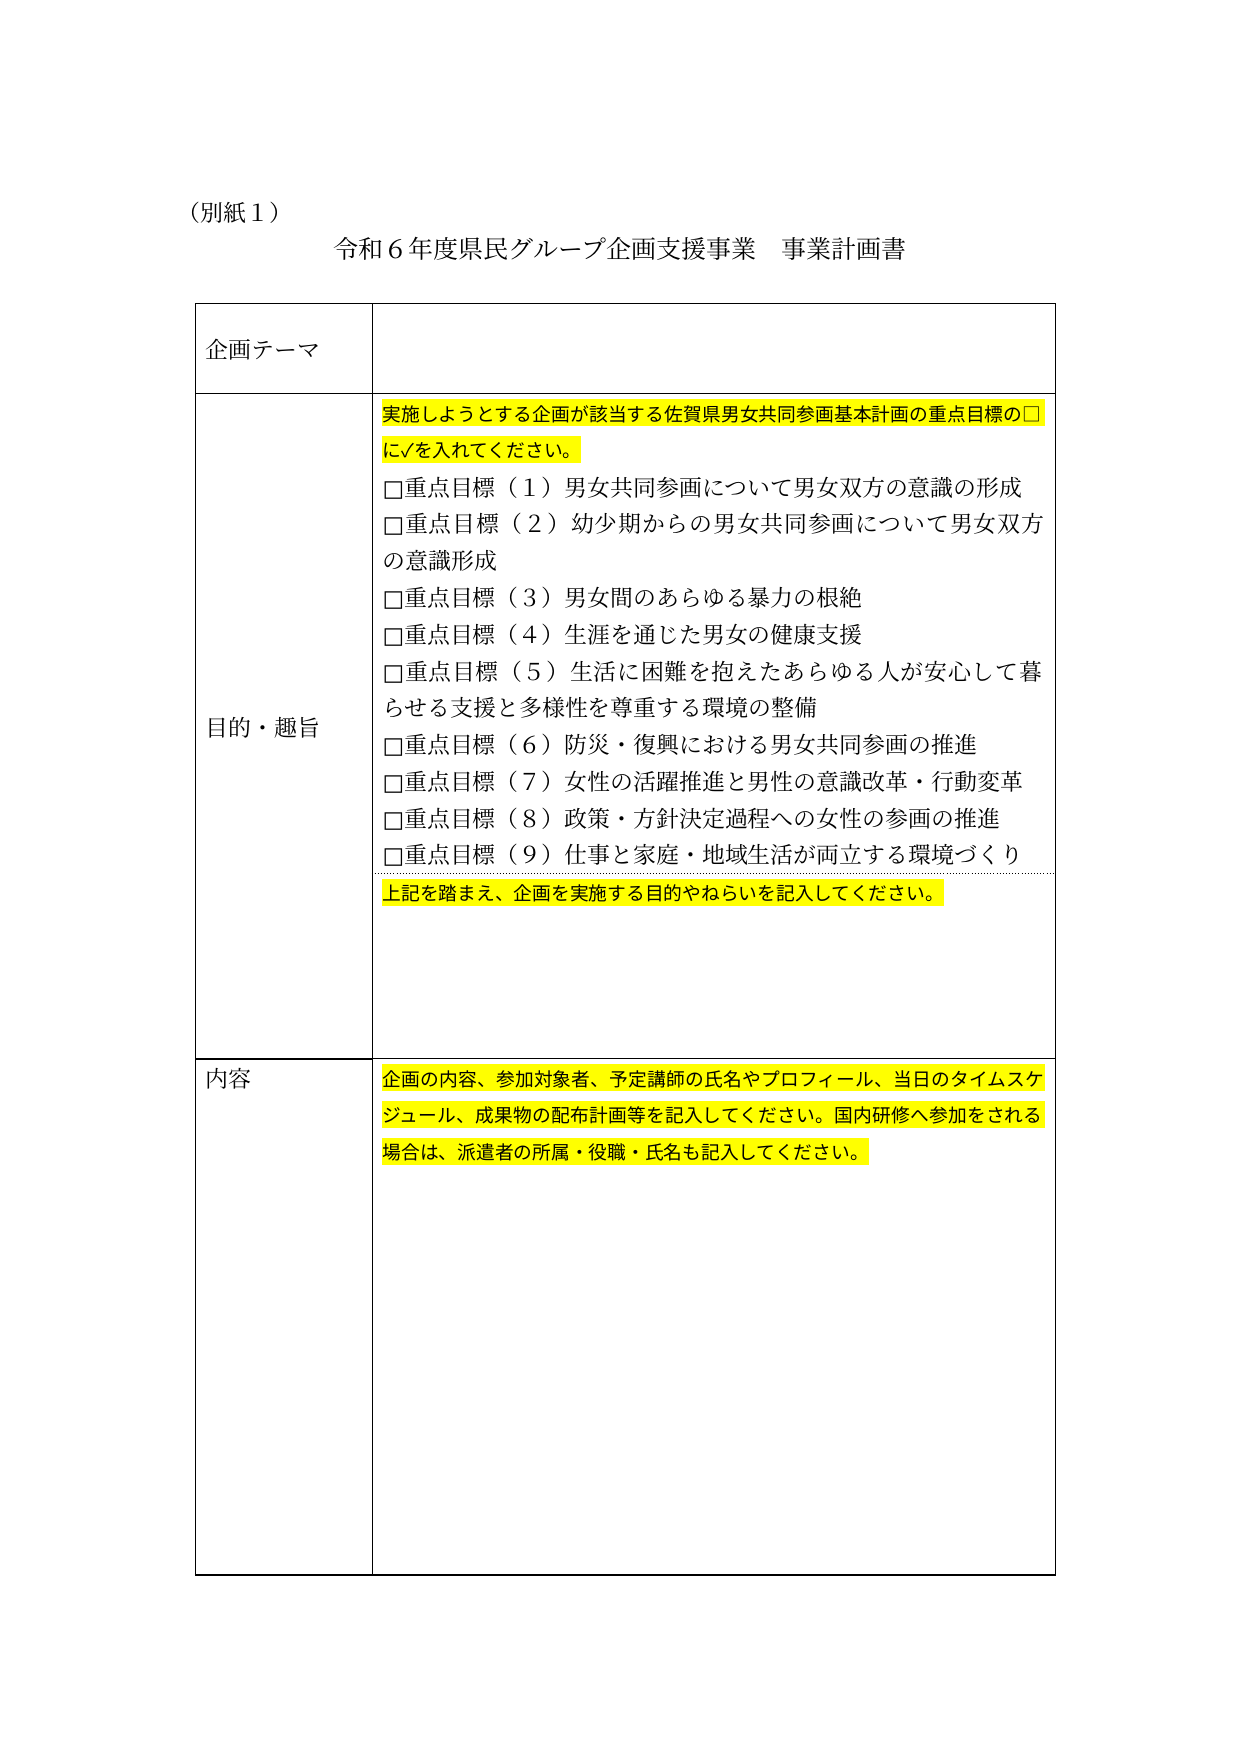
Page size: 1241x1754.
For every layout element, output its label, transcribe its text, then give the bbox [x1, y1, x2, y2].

table_cell 目的・趣旨 [196, 394, 372, 1058]
text 令和６年度県民グループ企画支援事業 事業計画書 [177, 230, 1063, 267]
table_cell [373, 1059, 1055, 1574]
table_header 企画テーマ [196, 304, 372, 393]
table_cell 上記を踏まえ、企画を実施する目的やねらいを記入してください。 [373, 873, 1055, 1058]
table_header [373, 304, 1055, 393]
table_cell 実施しようとする企画が該当する佐賀県男女共同参画基本計画の重点目標の□に✓を入れてください。 □重点目標（１）男女共同参画について男女双方の意識の形成 □重点目標（２）幼少期からの男女共同参画について男女双方の意識形成 □重点目標（３）男女間のあらゆる暴力の根絶 □重点目標（４）生涯を通じた男女の健康支援 □重点目標（５）生活に困難を抱えたあらゆる人が安心して暮らせる支援と多様性を尊重する環境の整備 □重点目標（６）防災・復興における男女共同参画の推進 □重点目標（７）女性の活躍推進と男性の意識改革・行動変革 □重点目標（８）政策・方針決定過程への女性の参画の推進 □重点目標（９）仕事と家庭・地域生活が両立する環境づくり [373, 394, 1055, 872]
text （別紙１） [177, 193, 1063, 230]
table_cell 内容 [196, 1060, 372, 1574]
